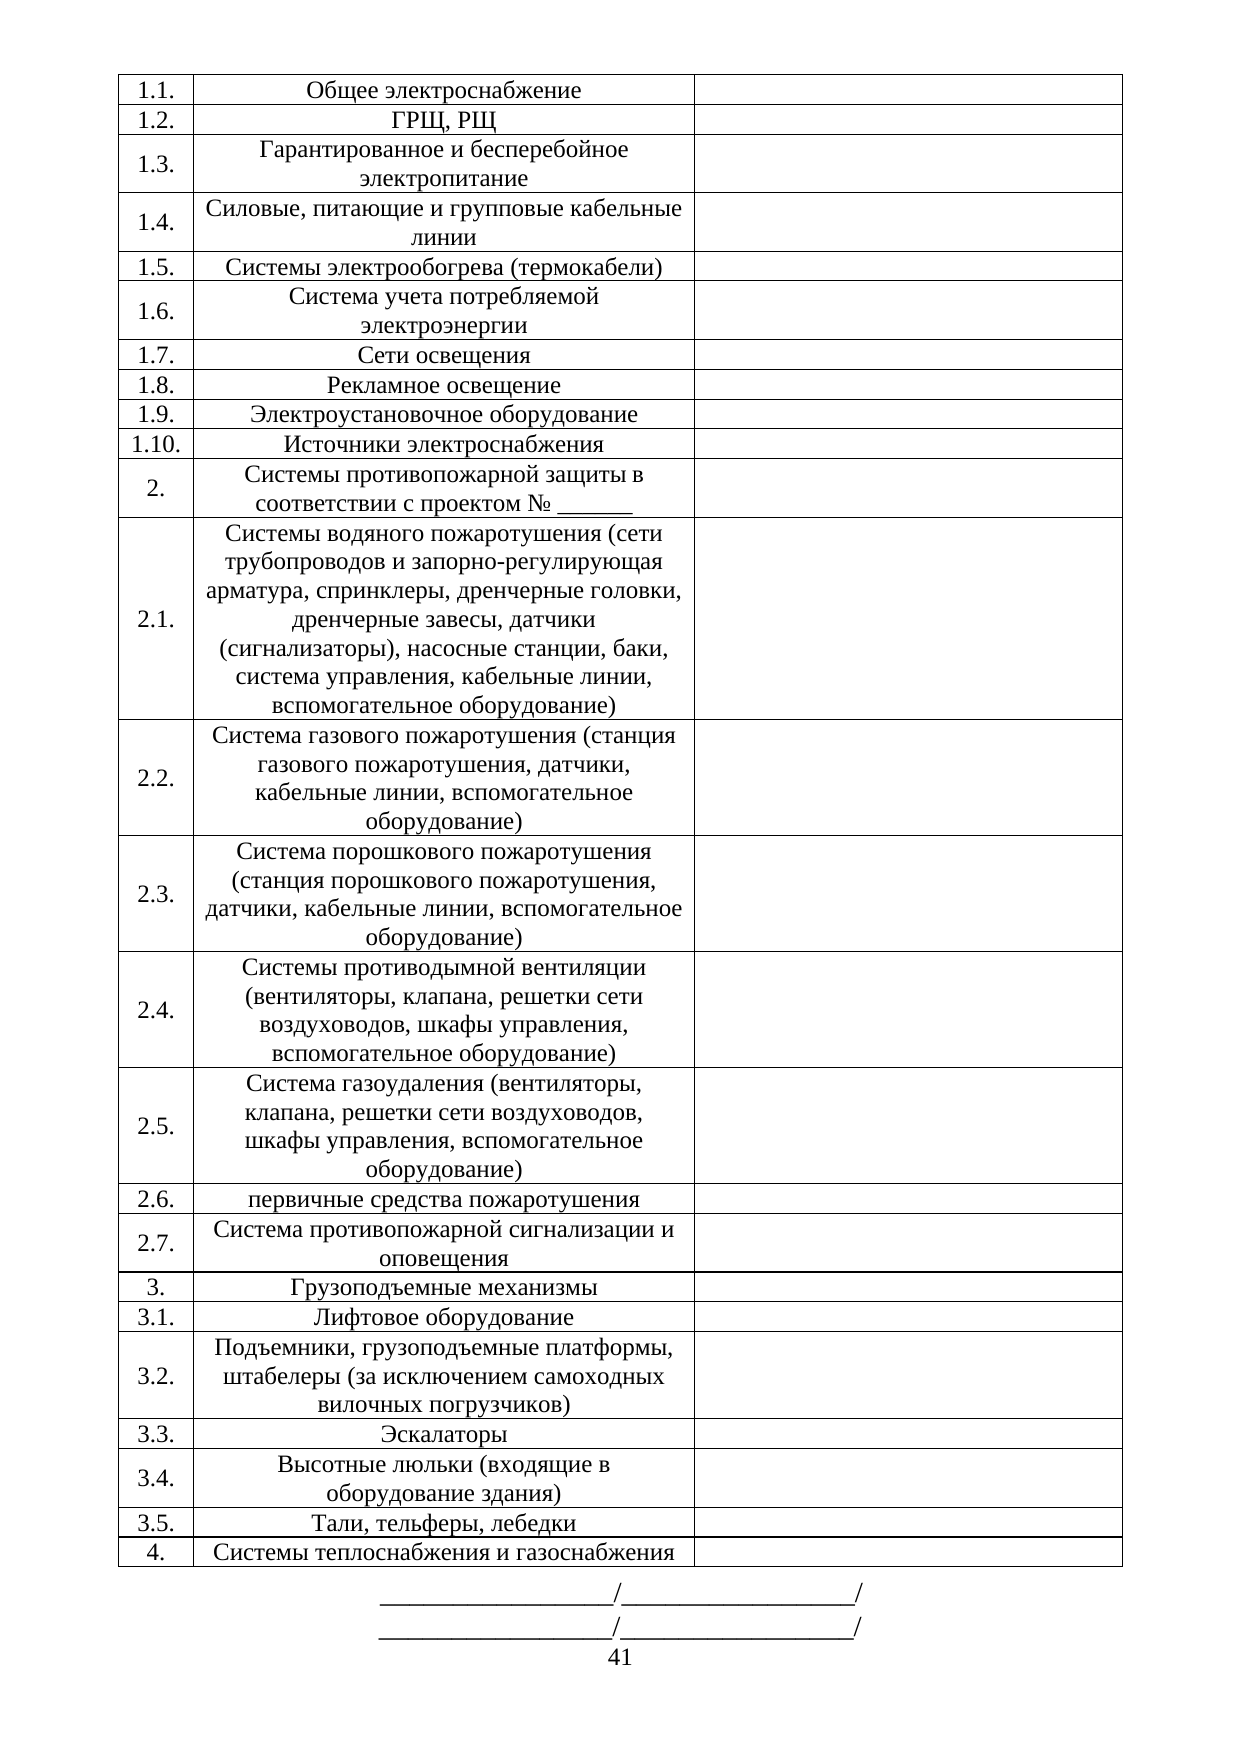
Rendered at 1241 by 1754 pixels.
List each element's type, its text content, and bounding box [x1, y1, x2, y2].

table_cell 2.5. [119, 1068, 193, 1183]
table_cell [695, 1538, 1122, 1566]
table_cell Электроустановочное оборудование [194, 400, 694, 428]
table_cell 2.7. [119, 1214, 193, 1271]
table_cell [695, 370, 1122, 398]
table_cell Система противопожарной сигнализации и оповещения [194, 1214, 694, 1271]
table_cell [695, 1508, 1122, 1536]
table_cell 3.5. [119, 1508, 193, 1536]
table_cell 1.5. [119, 252, 193, 280]
table_cell 3.4. [119, 1449, 193, 1507]
table_cell Силовые, питающие и групповые кабельные линии [194, 193, 694, 251]
table_cell ГРЩ, РЩ [194, 105, 694, 133]
table_cell [695, 720, 1122, 835]
table_cell 3.3. [119, 1419, 193, 1448]
table_cell [695, 459, 1122, 517]
table_cell 3.1. [119, 1302, 193, 1331]
table_cell Система порошкового пожаротушения (станция порошкового пожаротушения, датчики, кабельные линии, вспомогательное оборудование) [194, 836, 694, 951]
table_cell 1.4. [119, 193, 193, 251]
table_cell Система учета потребляемой электроэнергии [194, 281, 694, 339]
table_cell [695, 340, 1122, 369]
table_cell 2.2. [119, 720, 193, 835]
table_cell 2.1. [119, 518, 193, 719]
table_cell Эскалаторы [194, 1419, 694, 1448]
table_cell [695, 1419, 1122, 1448]
table_cell Тали, тельферы, лебедки [194, 1508, 694, 1536]
table_cell Системы противопожарной защиты в соответствии с проектом № ______ [194, 459, 694, 517]
table_cell 1.8. [119, 370, 193, 398]
table_cell Источники электроснабжения [194, 429, 694, 458]
table_cell Грузоподъемные механизмы [194, 1273, 694, 1301]
table_cell [695, 429, 1122, 458]
table_cell Подъемники, грузоподъемные платформы, штабелеры (за исключением самоходных вилочных погрузчиков) [194, 1332, 694, 1418]
table_cell 1.3. [119, 135, 193, 192]
table_cell 1.1. [119, 75, 193, 104]
table_cell Системы электрообогрева (термокабели) [194, 252, 694, 280]
table_cell 1.2. [119, 105, 193, 133]
table_cell [695, 193, 1122, 251]
table_cell [695, 252, 1122, 280]
table_cell 1.7. [119, 340, 193, 369]
table_cell 1.10. [119, 429, 193, 458]
table_cell [695, 75, 1122, 104]
table_cell [695, 135, 1122, 192]
table_cell Система газоудаления (вентиляторы, клапана, решетки сети воздуховодов, шкафы управления, вспомогательное оборудование) [194, 1068, 694, 1183]
table_cell Системы противодымной вентиляции (вентиляторы, клапана, решетки сети воздуховодов, шкафы управления, вспомогательное оборудование) [194, 952, 694, 1067]
table_cell Гарантированное и бесперебойное электропитание [194, 135, 694, 192]
table_cell Лифтовое оборудование [194, 1302, 694, 1331]
table_cell Системы теплоснабжения и газоснабжения [194, 1538, 694, 1566]
table_cell 3.2. [119, 1332, 193, 1418]
table_cell [695, 836, 1122, 951]
table_cell [695, 952, 1122, 1067]
table_cell Сети освещения [194, 340, 694, 369]
table_cell [695, 1184, 1122, 1213]
table_cell первичные средства пожаротушения [194, 1184, 694, 1213]
table_cell [695, 400, 1122, 428]
table_cell 2.4. [119, 952, 193, 1067]
table_cell Общее электроснабжение [194, 75, 694, 104]
table_cell 3. [119, 1273, 193, 1301]
table_cell 2.3. [119, 836, 193, 951]
table_cell Высотные люльки (входящие в оборудование здания) [194, 1449, 694, 1507]
table_cell 2. [119, 459, 193, 517]
table_cell Система газового пожаротушения (станция газового пожаротушения, датчики, кабельные линии, вспомогательное оборудование) [194, 720, 694, 835]
table_cell 4. [119, 1538, 193, 1566]
table_cell Системы водяного пожаротушения (сети трубопроводов и запорно-регулирующая арматура, спринклеры, дренчерные головки, дренчерные завесы, датчики (сигнализаторы), насосные станции, баки, система управления, кабельные линии, вспомогательное оборудование) [194, 518, 694, 719]
table_cell [695, 1214, 1122, 1271]
table_cell [695, 1332, 1122, 1418]
table_cell [695, 518, 1122, 719]
table_cell [695, 105, 1122, 133]
table_cell 1.9. [119, 400, 193, 428]
table_cell Рекламное освещение [194, 370, 694, 398]
table_cell 2.6. [119, 1184, 193, 1213]
table_cell 1.6. [119, 281, 193, 339]
table_cell [695, 1273, 1122, 1301]
table_cell [695, 1449, 1122, 1507]
table_cell [695, 1302, 1122, 1331]
table_cell [695, 1068, 1122, 1183]
table_cell [695, 281, 1122, 339]
